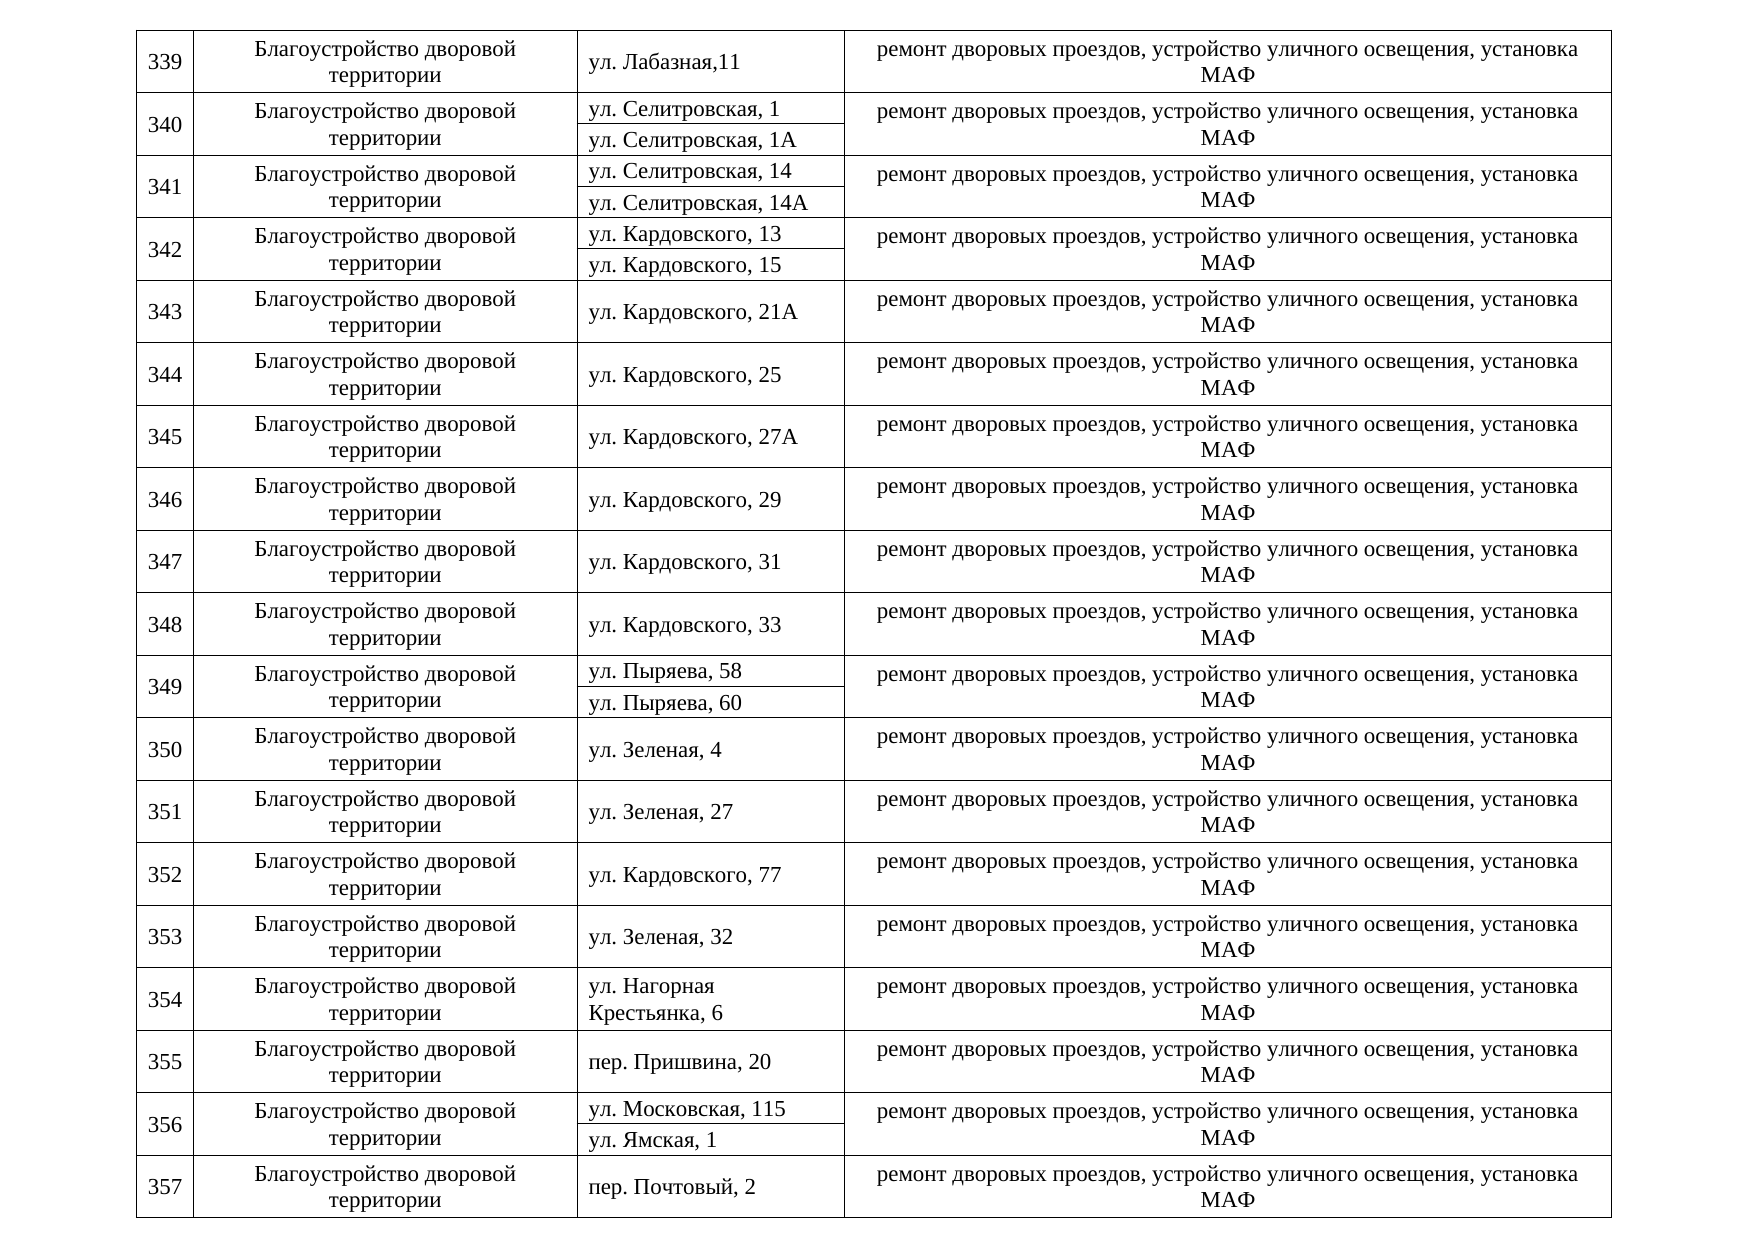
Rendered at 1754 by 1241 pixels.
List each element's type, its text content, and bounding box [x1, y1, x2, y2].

table_cell ул. Селитровская, 14 [578, 156, 844, 186]
table_cell ул. Нагорная Крестьянка, 6 [578, 968, 844, 1029]
table_cell ул. Селитровская, 1А [578, 124, 844, 154]
table_cell 357 [137, 1156, 193, 1217]
table_cell ремонт дворовых проездов, устройство уличного освещения, установка МАФ [845, 343, 1611, 404]
table_cell ул. Пыряева, 60 [578, 687, 844, 717]
table_cell Благоустройство дворовой территории [194, 718, 577, 779]
table_cell Благоустройство дворовой территории [194, 968, 577, 1029]
table_cell ул. Лабазная,11 [578, 31, 844, 92]
table_cell ремонт дворовых проездов, устройство уличного освещения, установка МАФ [845, 656, 1611, 717]
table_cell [194, 93, 577, 154]
table_cell ул. Кардовского, 21А [578, 281, 844, 342]
table_cell ремонт дворовых проездов, устройство уличного освещения, установка МАФ [845, 406, 1611, 467]
table_cell 353 [137, 906, 193, 967]
table_cell ул. Кардовского, 27А [578, 406, 844, 467]
table_cell ремонт дворовых проездов, устройство уличного освещения, установка МАФ [845, 531, 1611, 592]
table_cell ремонт дворовых проездов, устройство уличного освещения, установка МАФ [845, 281, 1611, 342]
table_cell ул. Кардовского, 15 [578, 249, 844, 279]
table_cell 347 [137, 531, 193, 592]
table_cell Благоустройство дворовой территории [194, 343, 577, 404]
table_cell 348 [137, 593, 193, 654]
table_cell Благоустройство дворовой территории [194, 656, 577, 717]
table_cell 341 [137, 156, 193, 217]
table_cell 349 [137, 656, 193, 717]
table_cell ремонт дворовых проездов, устройство уличного освещения, установка МАФ [845, 593, 1611, 654]
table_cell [194, 1156, 577, 1217]
table_cell ремонт дворовых проездов, устройство уличного освещения, установка МАФ [845, 968, 1611, 1029]
table_cell 356 [137, 1093, 193, 1154]
table_cell Благоустройство дворовой территории [194, 1031, 577, 1092]
table_cell ремонт дворовых проездов, устройство уличного освещения, установка МАФ [845, 906, 1611, 967]
table_cell ул. Кардовского, 13 [578, 218, 844, 248]
table_cell ул. Кардовского, 77 [578, 843, 844, 904]
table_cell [845, 31, 1611, 92]
table_cell 342 [137, 218, 193, 279]
table_cell Благоустройство дворовой территории [194, 218, 577, 279]
table_cell 351 [137, 781, 193, 842]
table_cell ул. Кардовского, 33 [578, 593, 844, 654]
table_cell ул. Московская, 115 [578, 1093, 844, 1123]
table_cell ремонт дворовых проездов, устройство уличного освещения, установка МАФ [845, 468, 1611, 529]
table_cell Благоустройство дворовой территории [194, 843, 577, 904]
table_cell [845, 1156, 1611, 1217]
table_cell ул. Зеленая, 27 [578, 781, 844, 842]
table_cell 346 [137, 468, 193, 529]
table_cell Благоустройство дворовой территории [194, 156, 577, 217]
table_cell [194, 1093, 577, 1154]
table_cell Благоустройство дворовой территории [194, 781, 577, 842]
table_cell ремонт дворовых проездов, устройство уличного освещения, установка МАФ [845, 718, 1611, 779]
table_cell Благоустройство дворовой территории [194, 468, 577, 529]
table_cell ул. Зеленая, 32 [578, 906, 844, 967]
table_cell ремонт дворовых проездов, устройство уличного освещения, установка МАФ [845, 781, 1611, 842]
table_cell 355 [137, 1031, 193, 1092]
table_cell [845, 93, 1611, 154]
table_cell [845, 1093, 1611, 1154]
table_cell ул. Селитровская, 1 [578, 93, 844, 123]
table_cell ул. Пыряева, 58 [578, 656, 844, 686]
table_cell ул. Кардовского, 25 [578, 343, 844, 404]
table_cell 350 [137, 718, 193, 779]
table_cell ул. Кардовского, 29 [578, 468, 844, 529]
table_cell 340 [137, 93, 193, 154]
table_cell Благоустройство дворовой территории [194, 406, 577, 467]
table_cell 339 [137, 31, 193, 92]
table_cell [194, 31, 577, 92]
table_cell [845, 1031, 1611, 1092]
table_cell 343 [137, 281, 193, 342]
table_cell ул. Селитровская, 14А [578, 187, 844, 217]
table_cell пер. Почтовый, 2 [578, 1156, 844, 1217]
table_cell 352 [137, 843, 193, 904]
table_cell 354 [137, 968, 193, 1029]
table_cell ремонт дворовых проездов, устройство уличного освещения, установка МАФ [845, 218, 1611, 279]
table_cell 345 [137, 406, 193, 467]
table_cell 344 [137, 343, 193, 404]
table_cell ул. Ямская, 1 [578, 1124, 844, 1154]
table_cell Благоустройство дворовой территории [194, 531, 577, 592]
table_cell ремонт дворовых проездов, устройство уличного освещения, установка МАФ [845, 843, 1611, 904]
table_cell Благоустройство дворовой территории [194, 906, 577, 967]
table_cell Благоустройство дворовой территории [194, 593, 577, 654]
table_cell ул. Зеленая, 4 [578, 718, 844, 779]
table_cell пер. Пришвина, 20 [578, 1031, 844, 1092]
table_cell ул. Кардовского, 31 [578, 531, 844, 592]
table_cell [845, 156, 1611, 217]
table_cell Благоустройство дворовой территории [194, 281, 577, 342]
